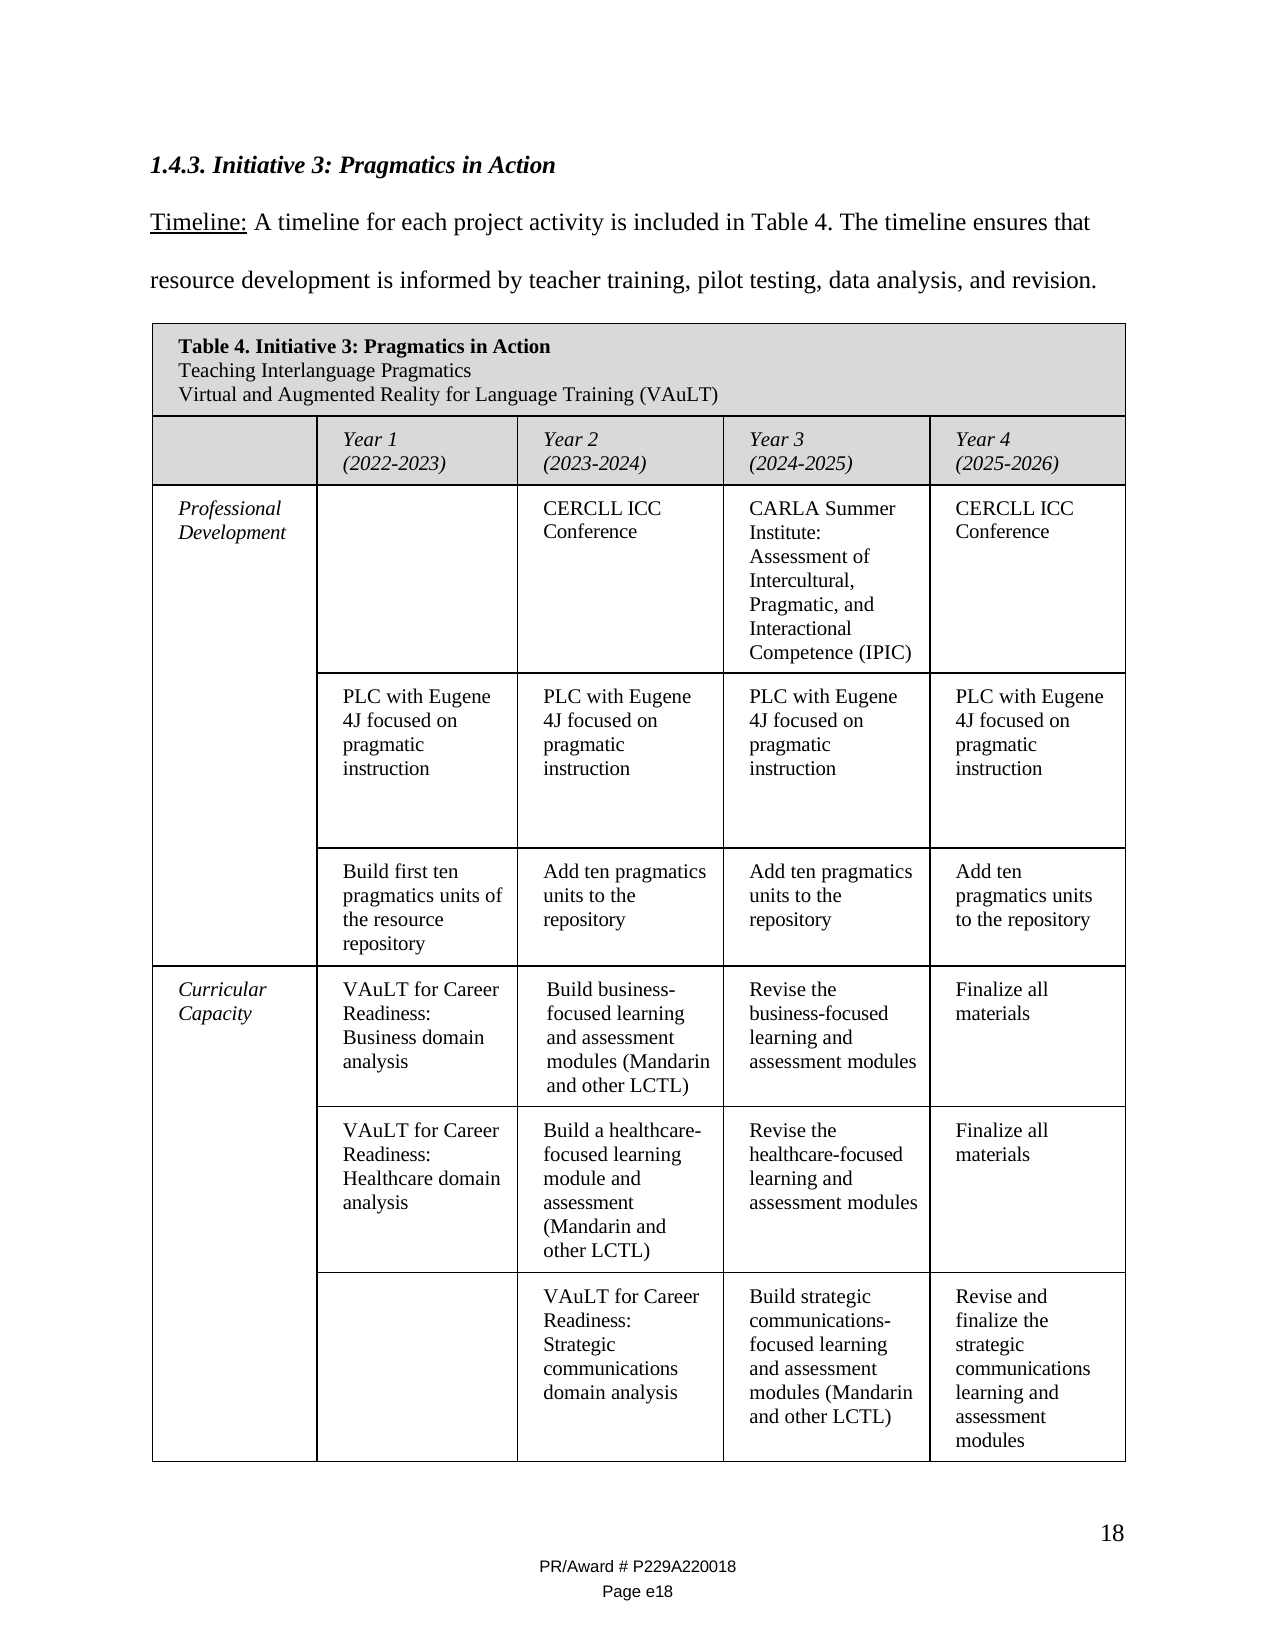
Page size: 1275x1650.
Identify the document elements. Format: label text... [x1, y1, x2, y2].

table_cell Finalize all materials [931, 967, 1125, 1106]
table_cell Finalize all materials [931, 1107, 1125, 1272]
table_cell Build business- focused learning and assessment modules (Mandarin and other LCTL) [518, 967, 723, 1106]
table_cell CERCLL ICC Conference [518, 486, 723, 672]
table_cell Revise the business-focused learning and assessment modules [724, 967, 929, 1106]
table_cell VAuLT for Career Readiness: Strategic communications domain analysis [518, 1273, 723, 1461]
table_cell PLC with Eugene 4J focused on pragmatic instruction [931, 674, 1125, 847]
table_cell PLC with Eugene 4J focused on pragmatic instruction [518, 674, 723, 847]
table_cell Year 2 (2023-2024) [518, 417, 723, 484]
table_cell Year 1 (2022-2023) [318, 417, 517, 484]
table_cell [318, 486, 517, 672]
table_cell [318, 1273, 517, 1461]
table_cell VAuLT for Career Readiness: Healthcare domain analysis [318, 1107, 517, 1272]
table_cell Add ten pragmatics units to the repository [724, 849, 929, 965]
table_cell Year 3 (2024-2025) [724, 417, 929, 484]
table_cell Revise and finalize the strategic communications learning and assessment modules [931, 1273, 1125, 1461]
table_cell Add ten pragmatics units to the repository [931, 849, 1125, 965]
table_cell Professional Development [153, 486, 316, 965]
table_cell Add ten pragmatics units to the repository [518, 849, 723, 965]
subtitle Initiative 3: Pragmatics in Action [150, 150, 1156, 179]
table_cell VAuLT for Career Readiness: Business domain analysis [318, 967, 517, 1106]
table_cell [153, 417, 316, 484]
table_cell Revise the healthcare-focused learning and assessment modules [724, 1107, 929, 1272]
table_cell CARLA Summer Institute: Assessment of Intercultural, Pragmatic, and Interactional Competence (IPIC) [724, 486, 929, 672]
table_cell PLC with Eugene 4J focused on pragmatic instruction [318, 674, 517, 847]
table_cell Build a healthcare- focused learning module and assessment (Mandarin and other LCTL) [518, 1107, 723, 1272]
table_cell CERCLL ICC Conference [931, 486, 1125, 672]
table_cell Curricular Capacity [153, 967, 316, 1461]
table_cell Build strategic communications- focused learning and assessment modules (Mandarin and other LCTL) [724, 1273, 929, 1461]
text Timeline: A timeline for each project activity is included in Table 4. The timeline ensures that [150, 207, 1156, 236]
text resource development is informed by teacher training, pilot testing, data analysis, and revision. [150, 265, 1156, 294]
table_cell Build first ten pragmatics units of the resource repository [318, 849, 517, 965]
table_header Table 4. Initiative 3: Pragmatics in Action Teaching Interlanguage Pragmatics Virtual and Augmented Reality for Language Training (VAuLT) [153, 324, 1125, 415]
table_cell Year 4 (2025-2026) [931, 417, 1125, 484]
table_cell PLC with Eugene 4J focused on pragmatic instruction [724, 674, 929, 847]
